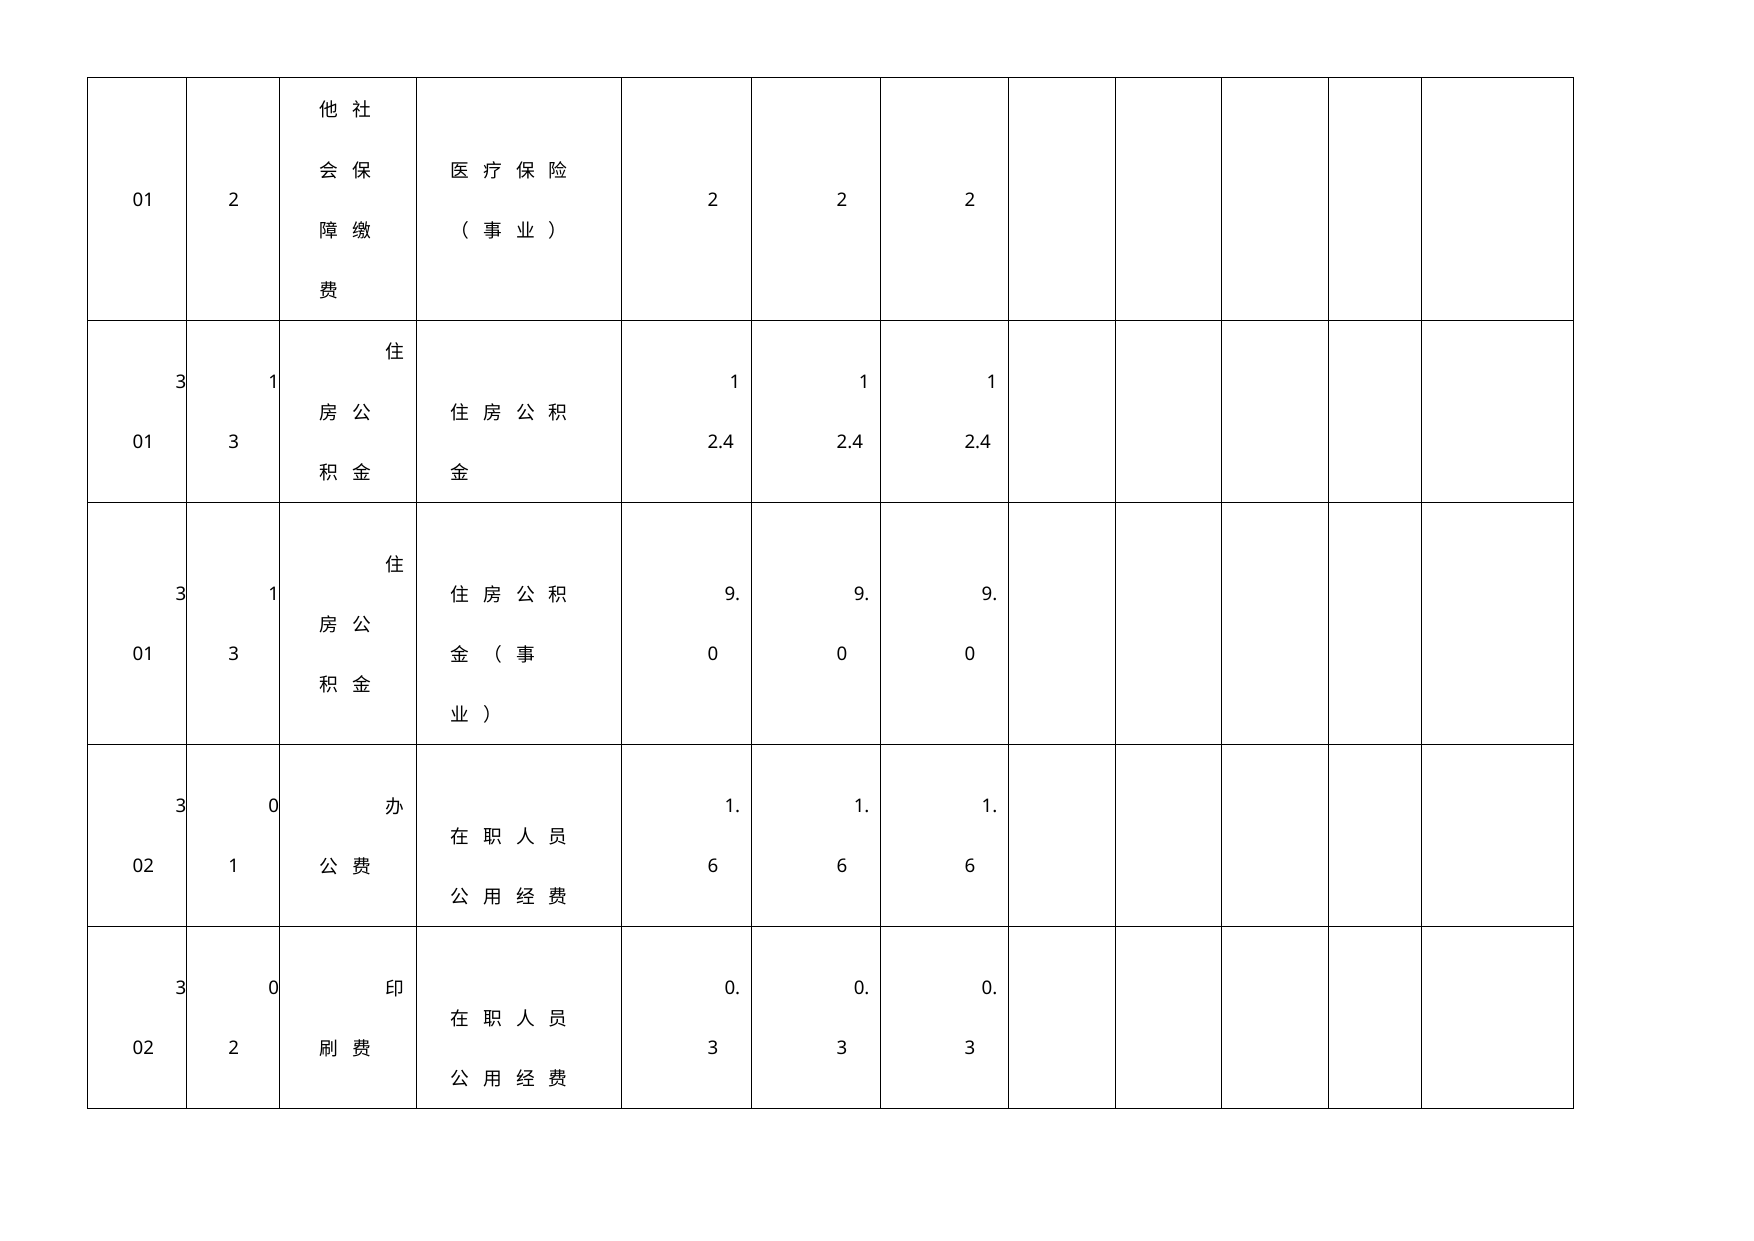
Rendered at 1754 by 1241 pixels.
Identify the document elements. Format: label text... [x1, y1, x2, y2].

table_cell [1422, 503, 1573, 744]
table_cell [1422, 321, 1573, 502]
table_cell 在职人员公用经费 [417, 745, 621, 926]
table_cell [1009, 745, 1115, 926]
table_cell [1009, 503, 1115, 744]
table_cell 302 [88, 745, 186, 926]
table_cell 0.3 [752, 927, 880, 1108]
table_cell [1009, 927, 1115, 1108]
table_cell 医疗保险（事业） [417, 78, 621, 319]
table_cell [1009, 321, 1115, 502]
table_cell [1422, 78, 1573, 319]
table_cell [1329, 503, 1421, 744]
table_cell 1.6 [881, 745, 1008, 926]
table_cell [1116, 321, 1221, 502]
table_cell 0.2 [752, 78, 880, 319]
table_cell 302 [88, 927, 186, 1108]
table_cell [1422, 745, 1573, 926]
table_cell 其他社会保障缴费 [280, 78, 416, 319]
table_cell [1222, 927, 1328, 1108]
table_cell 301 [88, 78, 186, 319]
table_cell [1329, 927, 1421, 1108]
table_cell 02 [187, 927, 279, 1108]
table_cell 办公费 [280, 745, 416, 926]
table_cell 0.3 [622, 927, 751, 1108]
table_cell 12 [187, 78, 279, 319]
table_cell 9.0 [881, 503, 1008, 744]
table_cell 9.0 [752, 503, 880, 744]
table_cell 301 [88, 321, 186, 502]
table_cell 0.3 [881, 927, 1008, 1108]
table_cell 301 [88, 503, 186, 744]
table_cell 住房公积金 [280, 321, 416, 502]
table_cell 13 [187, 503, 279, 744]
table_cell [1222, 503, 1328, 744]
table_cell [1116, 927, 1221, 1108]
table_cell 住房公积金（事业） [417, 503, 621, 744]
table_cell [1116, 78, 1221, 319]
table_cell [1222, 745, 1328, 926]
table_cell [1116, 745, 1221, 926]
table_cell 01 [187, 745, 279, 926]
table_cell 12.4 [622, 321, 751, 502]
table_cell 印刷费 [280, 927, 416, 1108]
table_cell [1009, 78, 1115, 319]
table_cell 0.2 [881, 78, 1008, 319]
table_cell [1329, 321, 1421, 502]
table_cell [1422, 927, 1573, 1108]
table_cell 12.4 [752, 321, 880, 502]
table_cell 1.6 [752, 745, 880, 926]
table_cell [1222, 78, 1328, 319]
table_cell [1222, 321, 1328, 502]
table_cell 在职人员公用经费 [417, 927, 621, 1108]
table_cell 1.6 [622, 745, 751, 926]
table_cell 住房公积金 [280, 503, 416, 744]
table_cell 0.2 [622, 78, 751, 319]
table_cell [1329, 78, 1421, 319]
table_cell 12.4 [881, 321, 1008, 502]
table_cell 9.0 [622, 503, 751, 744]
table_cell [1329, 745, 1421, 926]
table_cell 住房公积金 [417, 321, 621, 502]
table_cell 13 [187, 321, 279, 502]
table_cell [1116, 503, 1221, 744]
